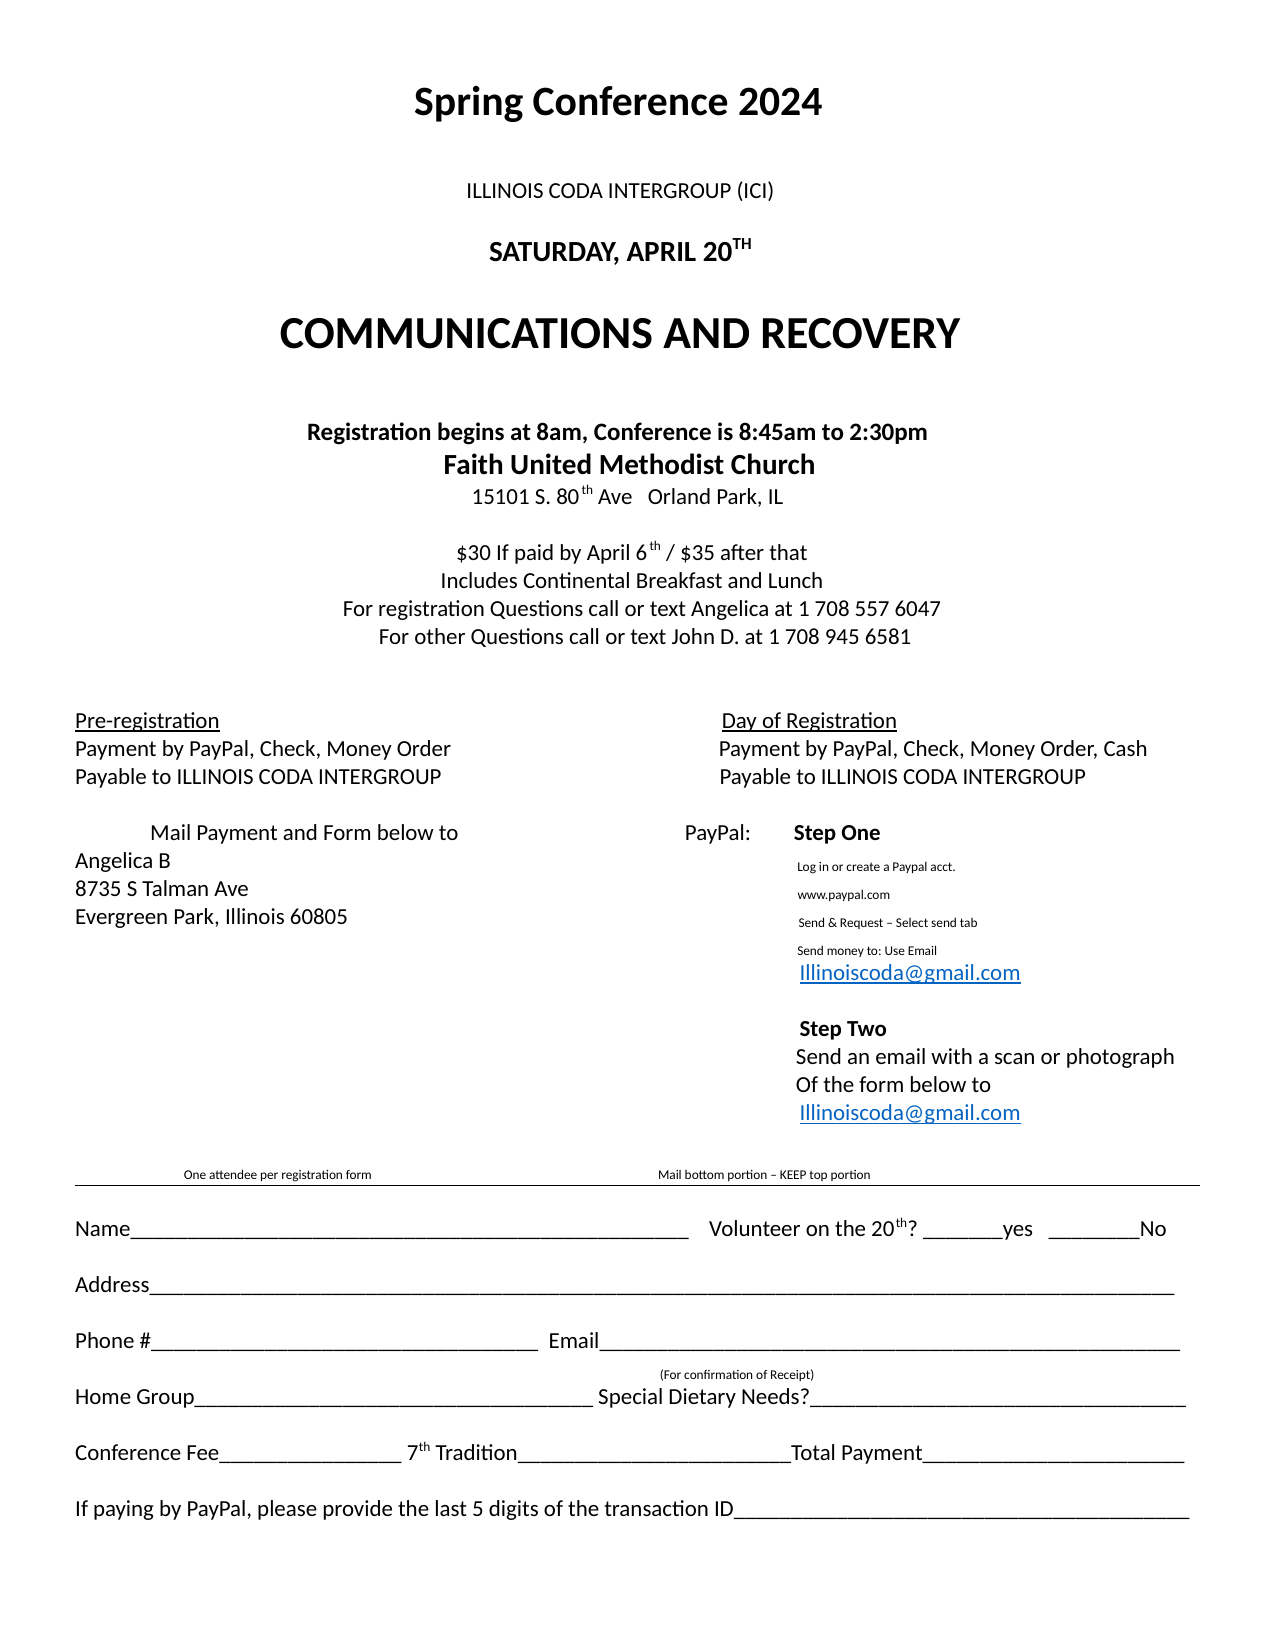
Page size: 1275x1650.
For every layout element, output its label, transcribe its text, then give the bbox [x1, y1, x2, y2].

text Pre-registration Day of Registration [75, 706, 1200, 734]
text 8735 S Talman Ave www.paypal.com [75, 874, 1200, 902]
text Payable to ILLINOIS CODA INTERGROUP Payable to ILLINOIS CODA INTERGROUP [75, 762, 1200, 790]
text Of the form below to [75, 1070, 1200, 1098]
text Send money to: Use Email [75, 930, 1200, 958]
text Illinoiscoda@gmail.com [75, 958, 1200, 986]
text SATURDAY, APRIL 20TH [75, 233, 1200, 268]
text Send an email with a scan or photograph [75, 1042, 1200, 1070]
list Mail Payment and Form below to PayPal: Step One [150, 818, 1200, 846]
text Registration begins at 8am, Conference is 8:45am to 2:30pm [75, 416, 1200, 446]
text Payment by PayPal, Check, Money Order Payment by PayPal, Check, Money Order, Cash [75, 734, 1200, 762]
text Spring Conference 2024 [75, 75, 1200, 126]
text Home Group___________________________________ Special Dietary Needs?_________________________________ [75, 1382, 1200, 1410]
text COMMUNICATIONS AND RECOVERY [75, 304, 1200, 360]
text Includes Continental Breakfast and Lunch [75, 566, 1200, 594]
text Address__________________________________________________________________________________________ [75, 1270, 1200, 1298]
text For registration Questions call or text Angelica at 1 708 557 6047 [75, 594, 1200, 622]
text One attendee per registration form Mail bottom portion – KEEP top portion [75, 1154, 1200, 1185]
text Illinoiscoda@gmail.com [75, 1098, 1200, 1126]
text $30 If paid by April 6th / $35 after that [75, 538, 1200, 566]
text ILLINOIS CODA INTERGROUP (ICI) [75, 177, 1200, 205]
text Name_________________________________________________ Volunteer on the 20th? _______yes ________No [75, 1214, 1200, 1242]
text Conference Fee________________ 7th Tradition________________________Total Payment_______________________ [75, 1438, 1200, 1466]
text Angelica B Log in or create a Paypal acct. [75, 846, 1200, 874]
text Step Two [75, 1014, 1200, 1042]
text If paying by PayPal, please provide the last 5 digits of the transaction ID________________________________________ [75, 1494, 1200, 1522]
text Phone #__________________________________ Email___________________________________________________ [75, 1326, 1200, 1354]
text 15101 S. 80th Ave Orland Park, IL [75, 482, 1200, 510]
text For other Questions call or text John D. at 1 708 945 6581 [75, 622, 1200, 650]
text Faith United Methodist Church [75, 446, 1200, 482]
text (For confirmation of Receipt) [75, 1354, 1200, 1382]
text Evergreen Park, Illinois 60805 Send & Request – Select send tab [75, 902, 1200, 930]
